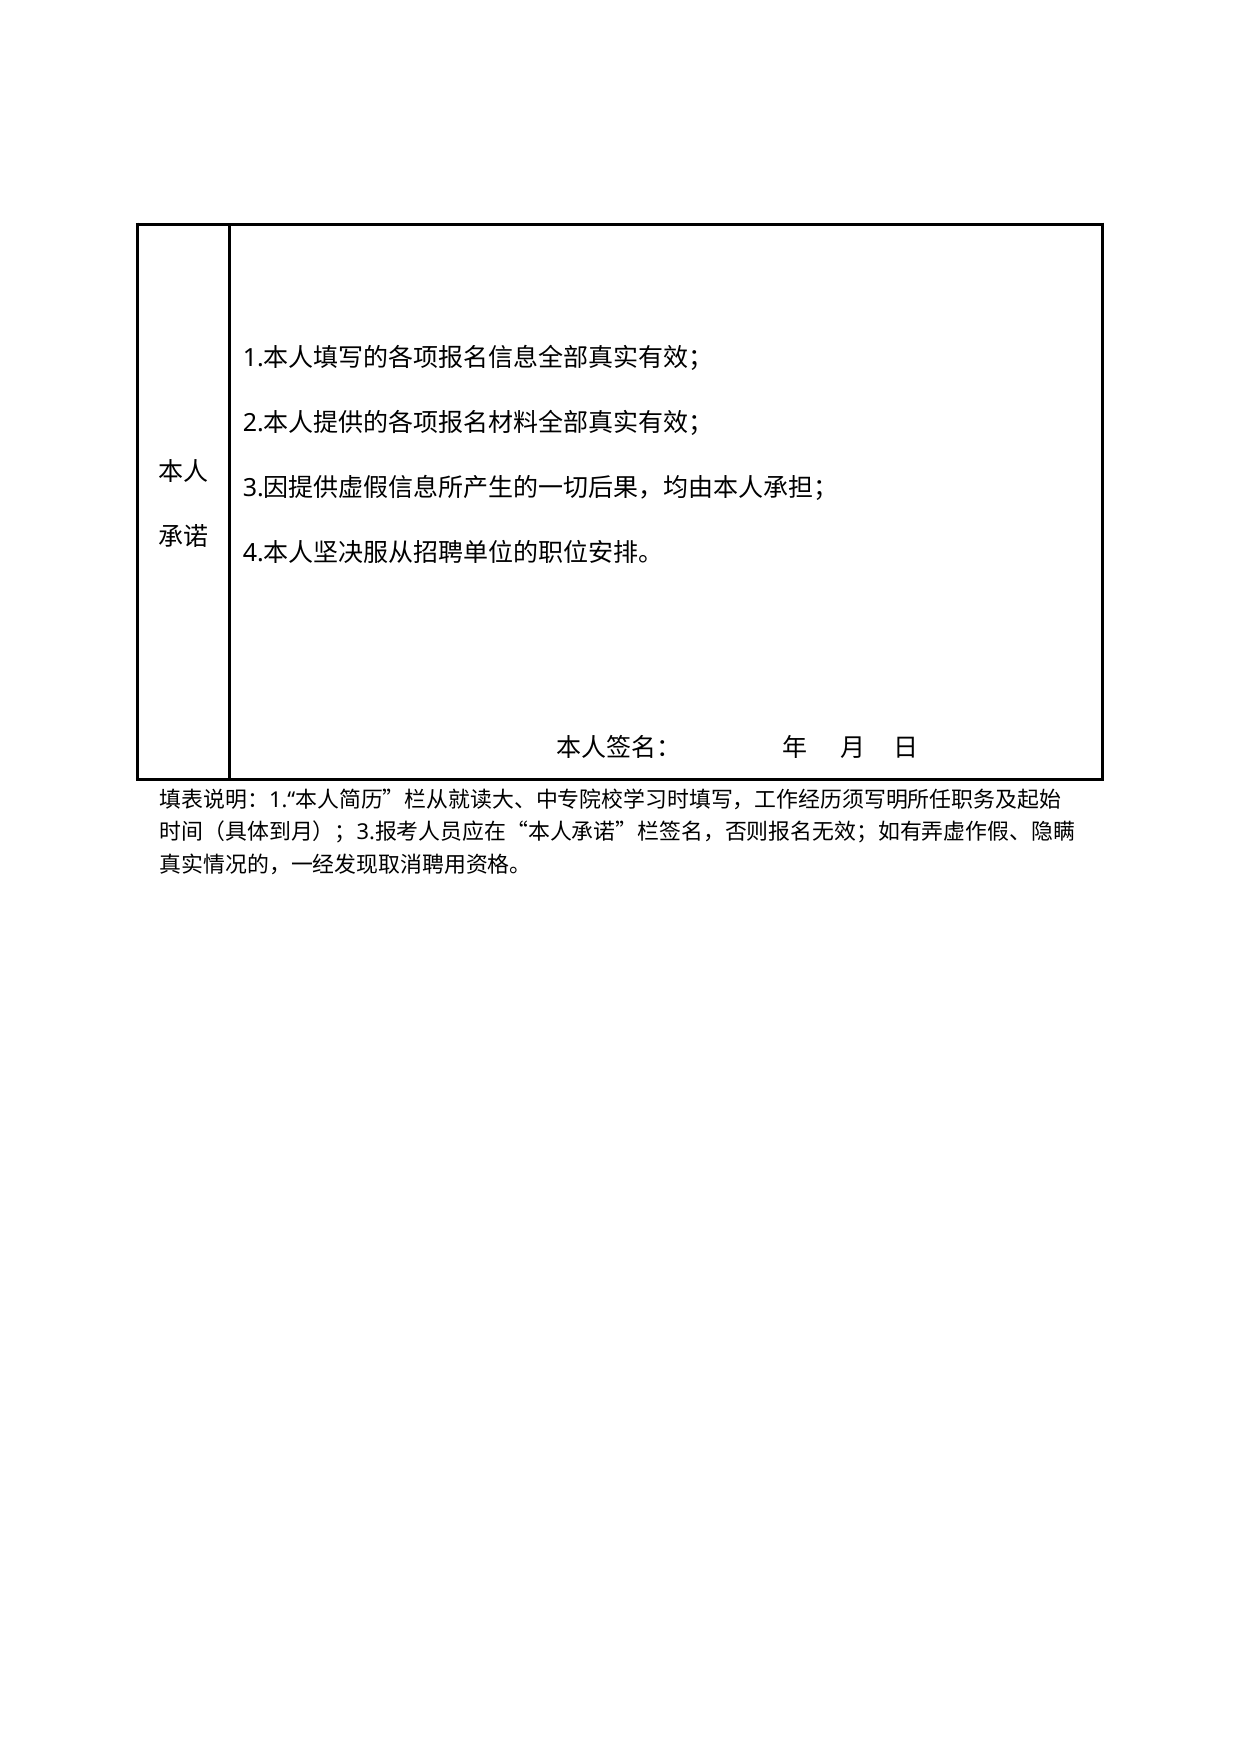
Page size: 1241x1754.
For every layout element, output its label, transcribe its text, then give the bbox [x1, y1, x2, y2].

text 填表说明：1.“本人简历”栏从就读大、中专院校学习时填写，工作经历须写明所任职务及起始时间（具体到月）；3.报考人员应在“本人承诺”栏签名，否则报名无效；如有弄虚作假、隐瞒真实情况的，一经发现取消聘用资格。 [159, 781, 1081, 879]
table_cell 1.本人填写的各项报名信息全部真实有效； 2.本人提供的各项报名材料全部真实有效； 3.因提供虚假信息所产生的一切后果，均由本人承担； 4.本人坚决服从招聘单位的职位安排。 本人签名： 年 月 日 [231, 226, 1101, 778]
table_cell 本人 承诺 [139, 226, 228, 778]
